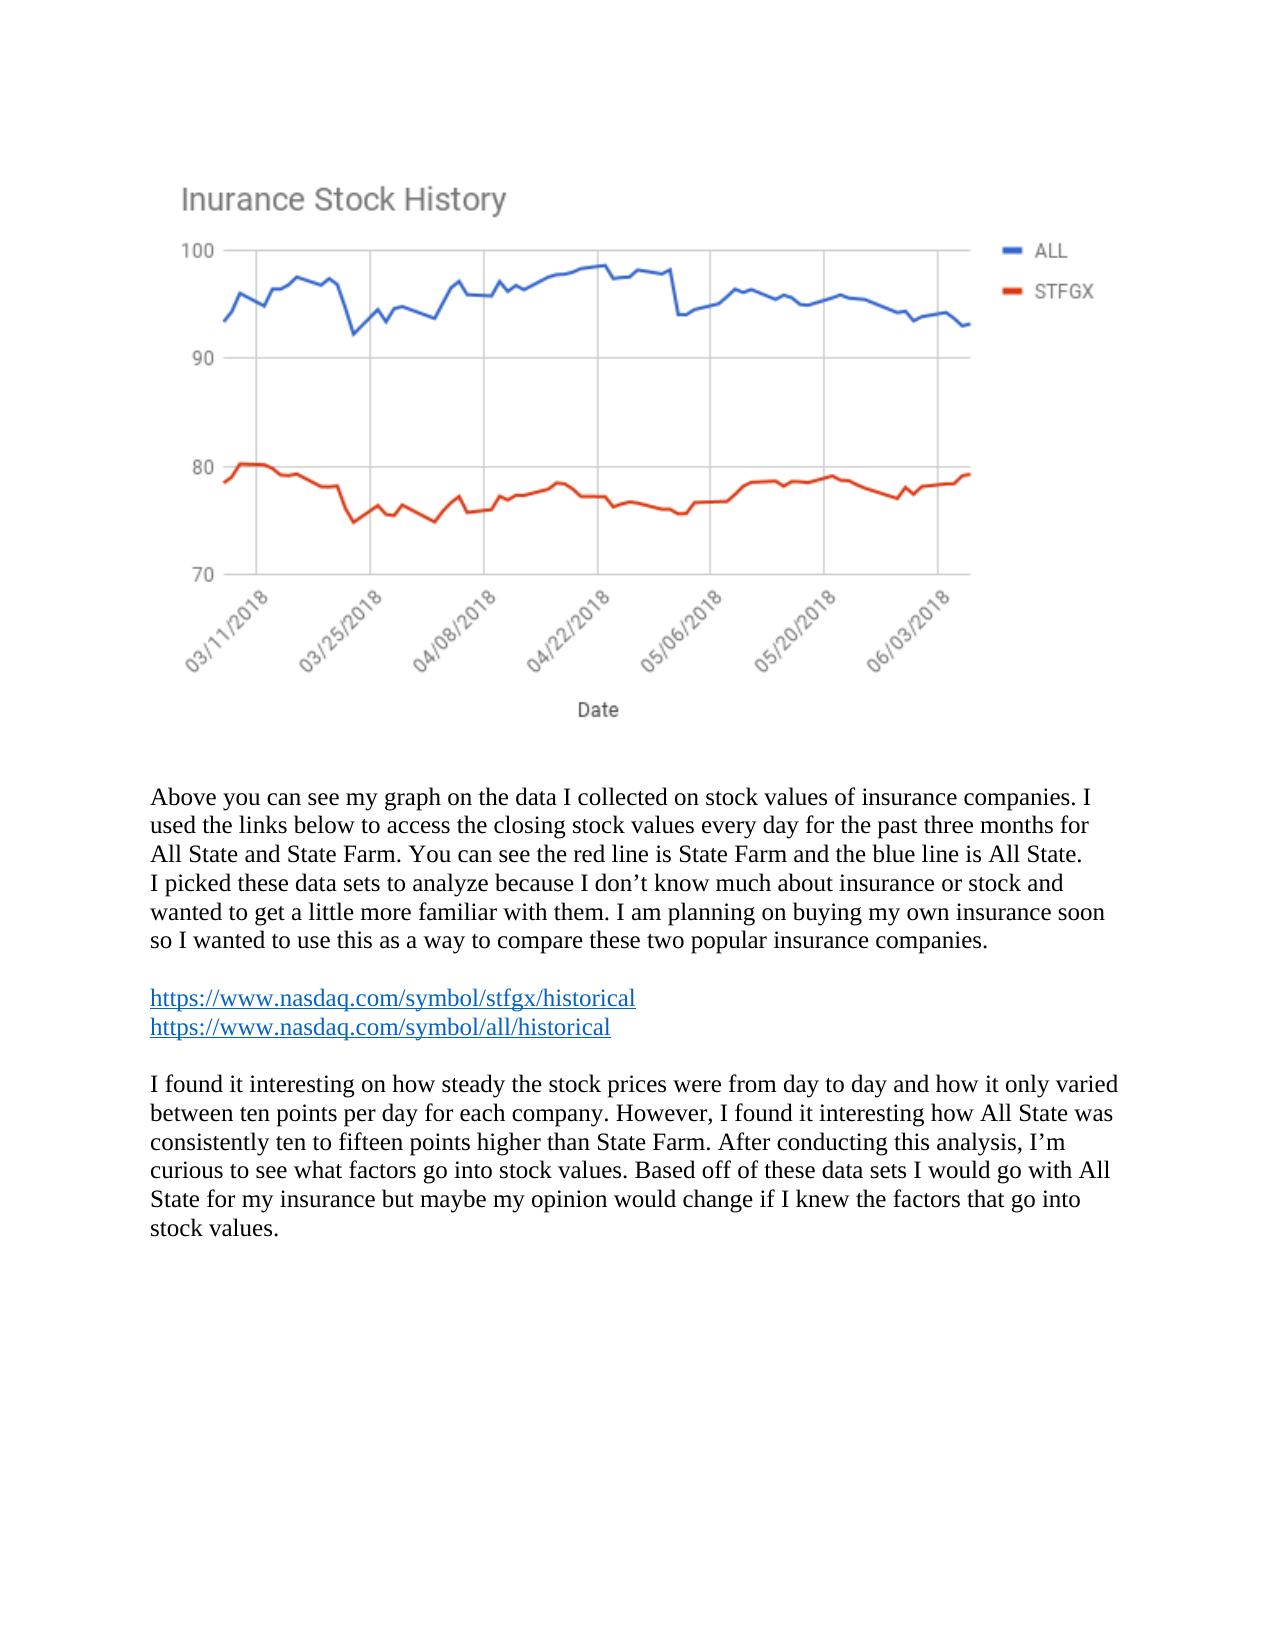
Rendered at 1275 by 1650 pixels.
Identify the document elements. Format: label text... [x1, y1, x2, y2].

text I picked these data sets to analyze because I don’t know much about insurance or stock and wanted to get a little more familiar with them. I am planning on buying my own insurance soon so I wanted to use this as a way to compare these two popular insurance companies. [150, 868, 1125, 954]
text Above you can see my graph on the data I collected on stock values of insurance companies. I used the links below to access the closing stock values every day for the past three months for All State and State Farm. You can see the red line is State Farm and the blue line is All State. [150, 782, 1125, 868]
text https://www.nasdaq.com/symbol/stfgx/historical [150, 983, 1125, 1012]
picture [150, 150, 1125, 753]
text I found it interesting on how steady the stock prices were from day to day and how it only varied between ten points per day for each company. However, I found it interesting how All State was consistently ten to fifteen points higher than State Farm. After conducting this analysis, I’m curious to see what factors go into stock values. Based off of these data sets I would go with All State for my insurance but maybe my opinion would change if I knew the factors that go into stock values. [150, 1069, 1125, 1242]
text https://www.nasdaq.com/symbol/all/historical [150, 1012, 1125, 1040]
